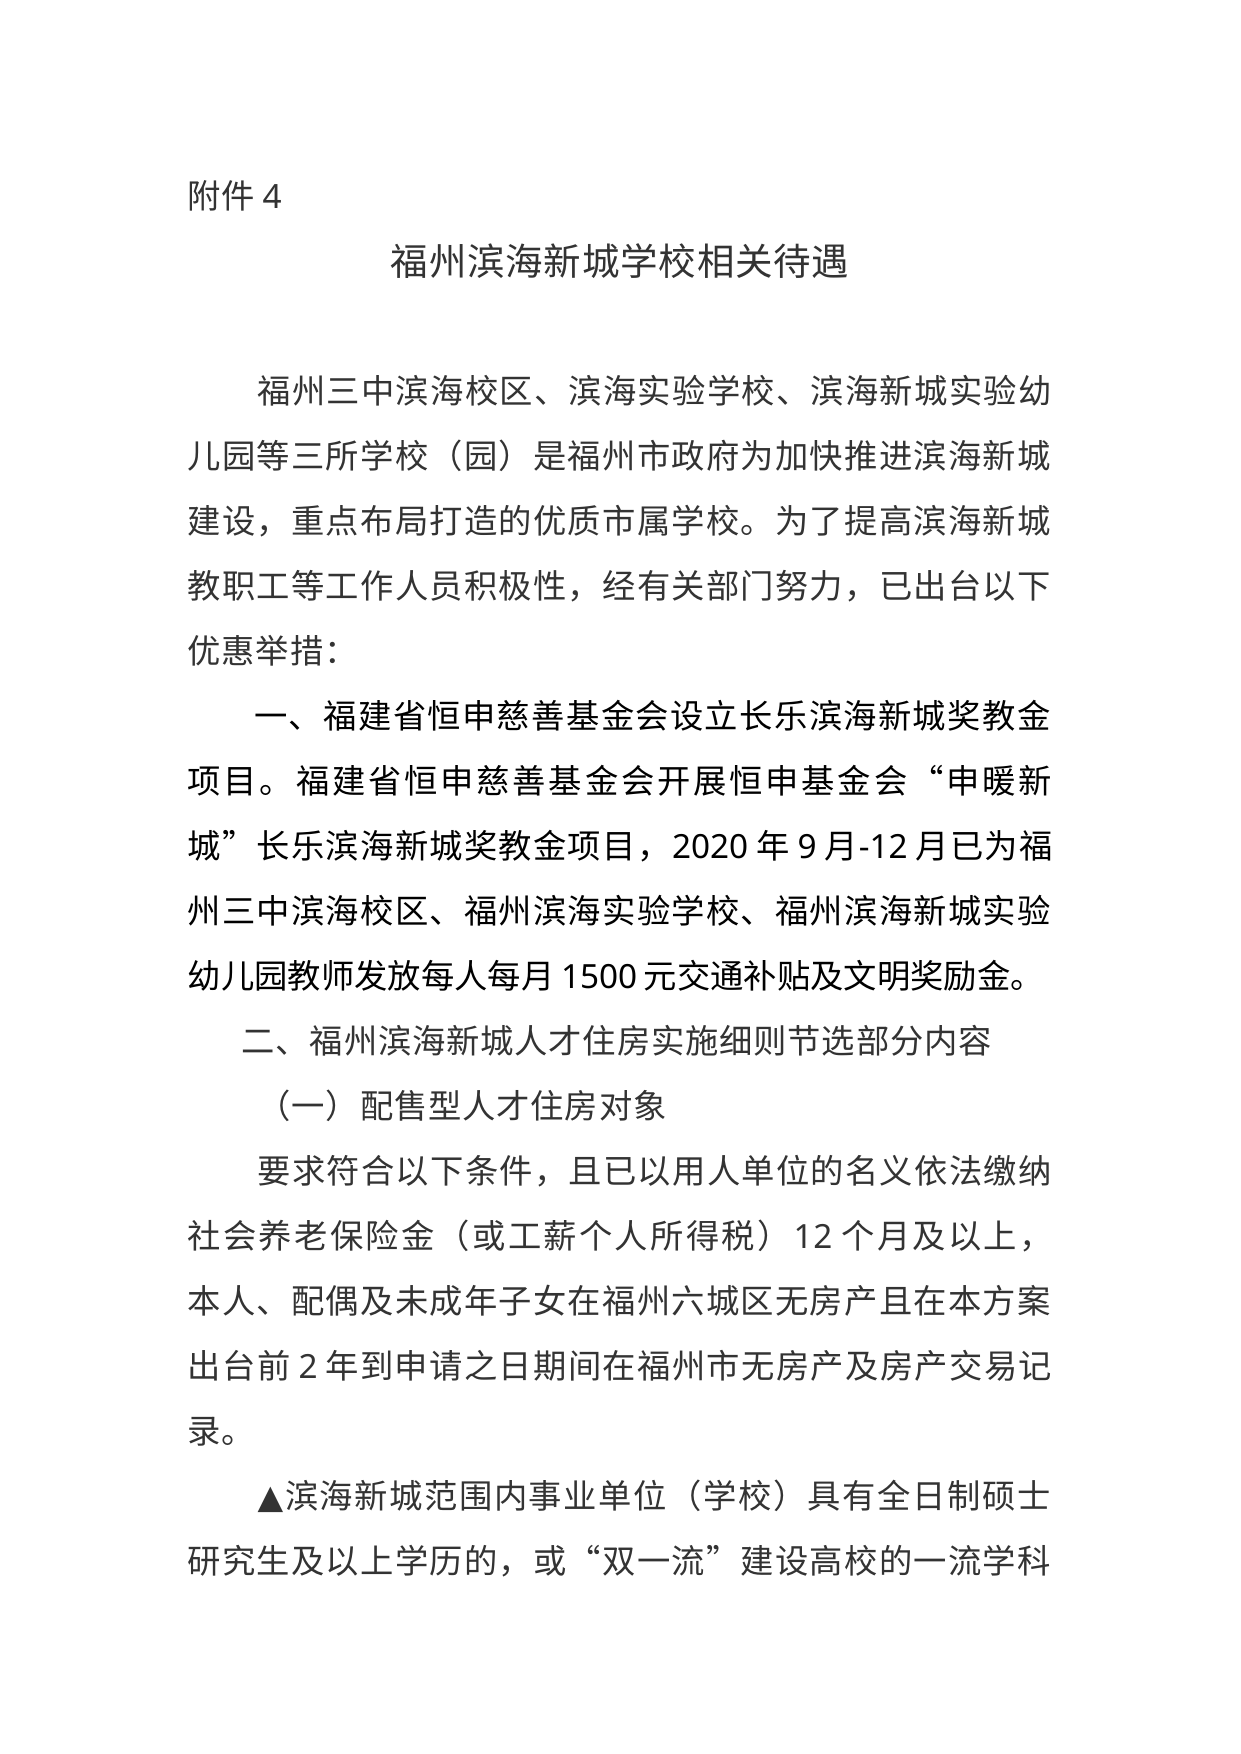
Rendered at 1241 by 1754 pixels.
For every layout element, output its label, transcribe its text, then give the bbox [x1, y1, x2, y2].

text 二、福州滨海新城人才住房实施细则节选部分内容 [187, 1007, 1053, 1072]
text （一）配售型人才住房对象 [187, 1072, 1053, 1137]
text 福州滨海新城学校相关待遇 [187, 227, 1053, 292]
text 福州三中滨海校区、滨海实验学校、滨海新城实验幼儿园等三所学校（园）是福州市政府为加快推进滨海新城建设，重点布局打造的优质市属学校。为了提高滨海新城教职工等工作人员积极性，经有关部门努力，已出台以下优惠举措： [187, 357, 1053, 682]
text 要求符合以下条件，且已以用人单位的名义依法缴纳社会养老保险金（或工薪个人所得税）12个月及以上，本人、配偶及未成年子女在福州六城区无房产且在本方案出台前2年到申请之日期间在福州市无房产及房产交易记录。 [187, 1137, 1053, 1462]
subtitle 附件4 [187, 162, 1053, 227]
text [187, 1462, 1053, 1592]
text 一、福建省恒申慈善基金会设立长乐滨海新城奖教金项目。福建省恒申慈善基金会开展恒申基金会“申暖新城”长乐滨海新城奖教金项目，2020年9月-12月已为福州三中滨海校区、福州滨海实验学校、福州滨海新城实验幼儿园教师发放每人每月1500元交通补贴及文明奖励金。 [187, 682, 1053, 1007]
